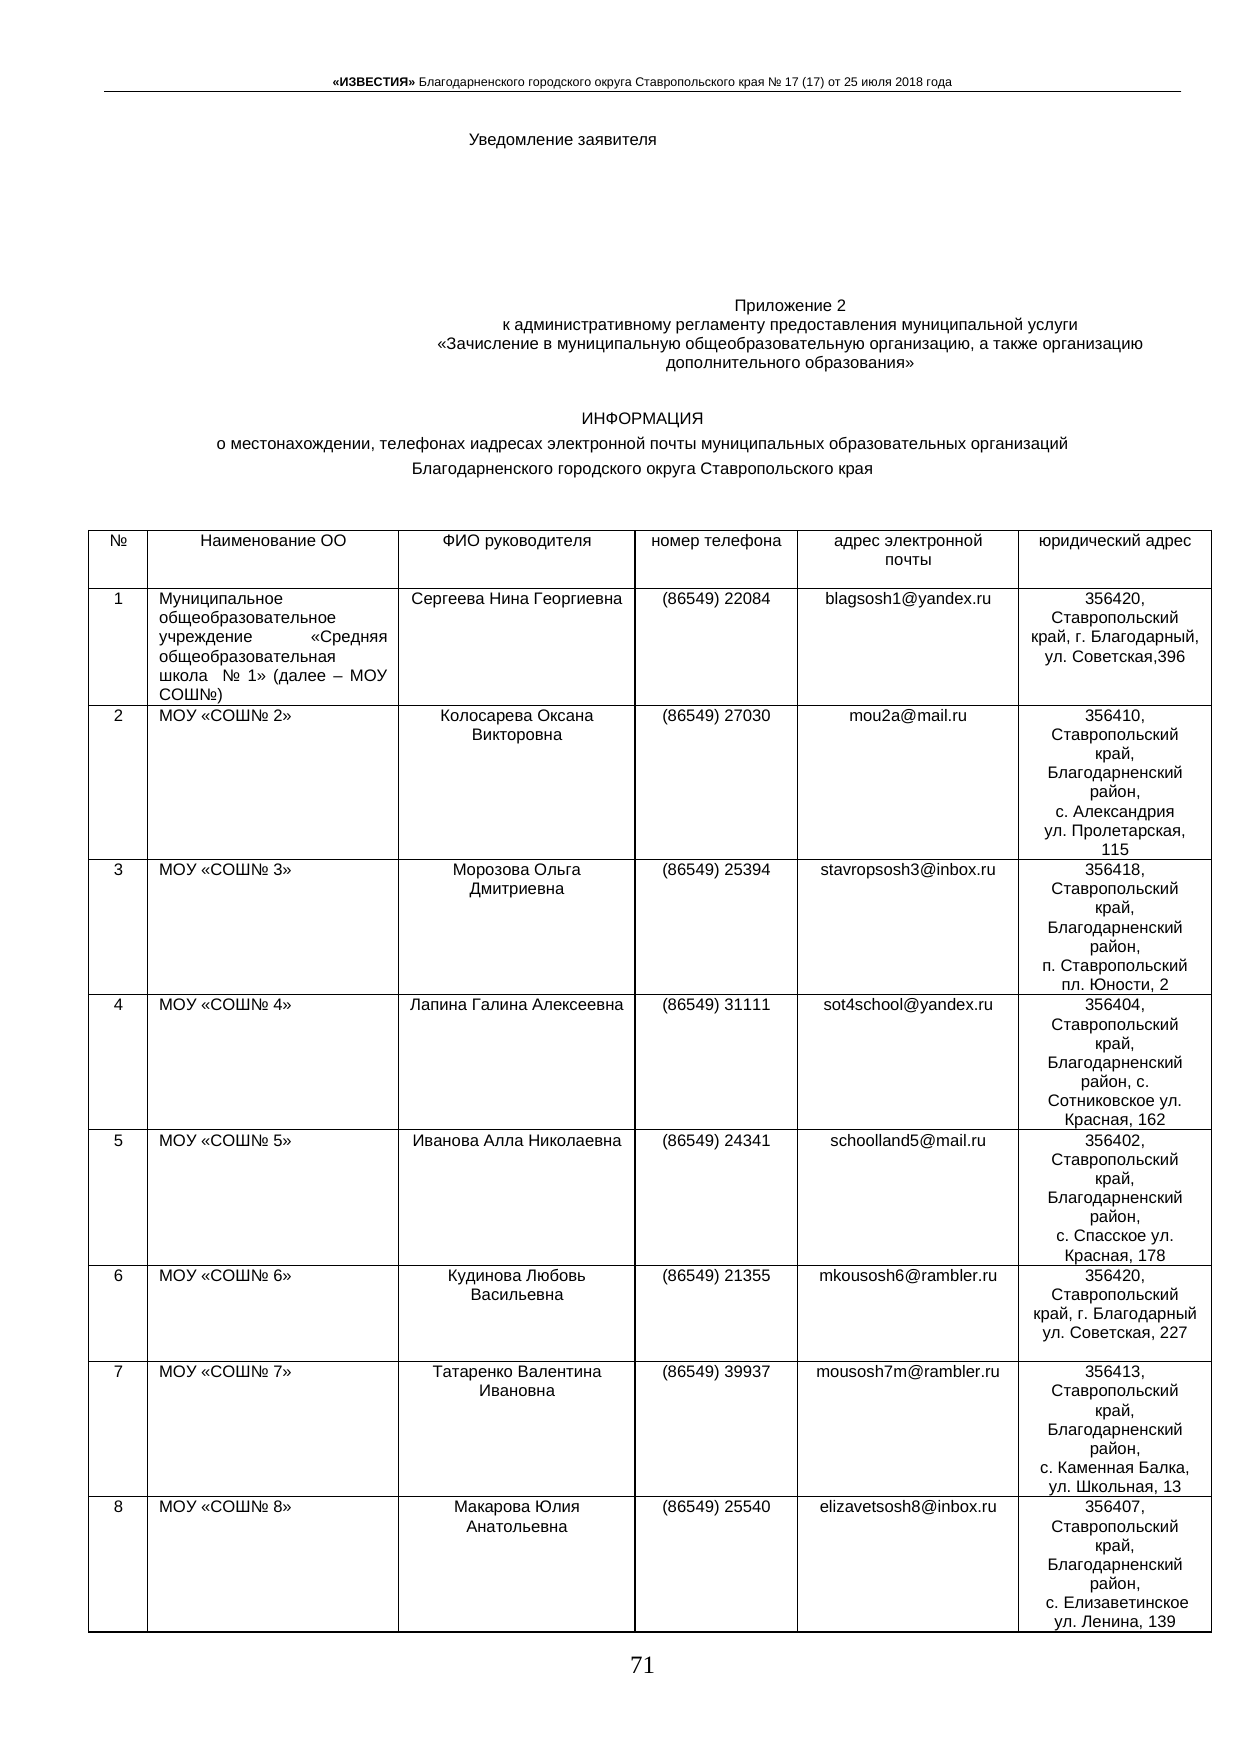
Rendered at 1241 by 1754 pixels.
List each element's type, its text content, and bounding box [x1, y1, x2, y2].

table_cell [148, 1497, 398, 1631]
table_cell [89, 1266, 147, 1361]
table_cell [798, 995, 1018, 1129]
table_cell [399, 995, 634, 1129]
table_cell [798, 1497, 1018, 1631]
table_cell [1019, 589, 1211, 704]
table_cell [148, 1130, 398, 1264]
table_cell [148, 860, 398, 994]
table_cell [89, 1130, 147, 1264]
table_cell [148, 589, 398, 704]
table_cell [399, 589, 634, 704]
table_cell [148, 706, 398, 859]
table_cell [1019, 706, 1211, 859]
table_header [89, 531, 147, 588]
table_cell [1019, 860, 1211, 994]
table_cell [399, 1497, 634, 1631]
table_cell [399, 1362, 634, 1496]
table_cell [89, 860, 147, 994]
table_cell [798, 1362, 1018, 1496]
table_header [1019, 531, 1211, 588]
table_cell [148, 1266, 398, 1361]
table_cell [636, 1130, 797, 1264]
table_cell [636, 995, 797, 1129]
text Благодарненского городского округа Ставропольского края [103, 455, 1181, 480]
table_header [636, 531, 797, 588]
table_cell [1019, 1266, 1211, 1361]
text к административному регламенту предоставления муниципальной услуги [399, 316, 1181, 334]
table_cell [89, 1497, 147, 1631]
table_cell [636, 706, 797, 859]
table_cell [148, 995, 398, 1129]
text Приложение 2 [399, 297, 1181, 316]
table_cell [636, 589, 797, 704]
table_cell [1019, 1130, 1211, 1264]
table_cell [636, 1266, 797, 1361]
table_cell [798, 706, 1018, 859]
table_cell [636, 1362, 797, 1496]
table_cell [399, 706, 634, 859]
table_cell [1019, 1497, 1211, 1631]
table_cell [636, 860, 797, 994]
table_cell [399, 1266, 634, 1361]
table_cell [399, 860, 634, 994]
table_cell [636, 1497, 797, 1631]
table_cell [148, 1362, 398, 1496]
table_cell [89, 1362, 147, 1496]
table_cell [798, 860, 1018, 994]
text о местонахождении, телефонах иадресах электронной почты муниципальных образовательных организаций [103, 430, 1181, 455]
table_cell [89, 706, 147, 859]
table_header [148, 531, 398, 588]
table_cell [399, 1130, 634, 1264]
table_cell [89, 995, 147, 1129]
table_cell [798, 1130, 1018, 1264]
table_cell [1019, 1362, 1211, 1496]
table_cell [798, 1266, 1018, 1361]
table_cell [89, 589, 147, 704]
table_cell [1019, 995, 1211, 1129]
text ИНФОРМАЦИЯ [103, 405, 1181, 430]
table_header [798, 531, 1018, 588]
text «Зачисление в муниципальную общеобразовательную организацию, а также организацию дополнительного образования» [399, 334, 1181, 372]
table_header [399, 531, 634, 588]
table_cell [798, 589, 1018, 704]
